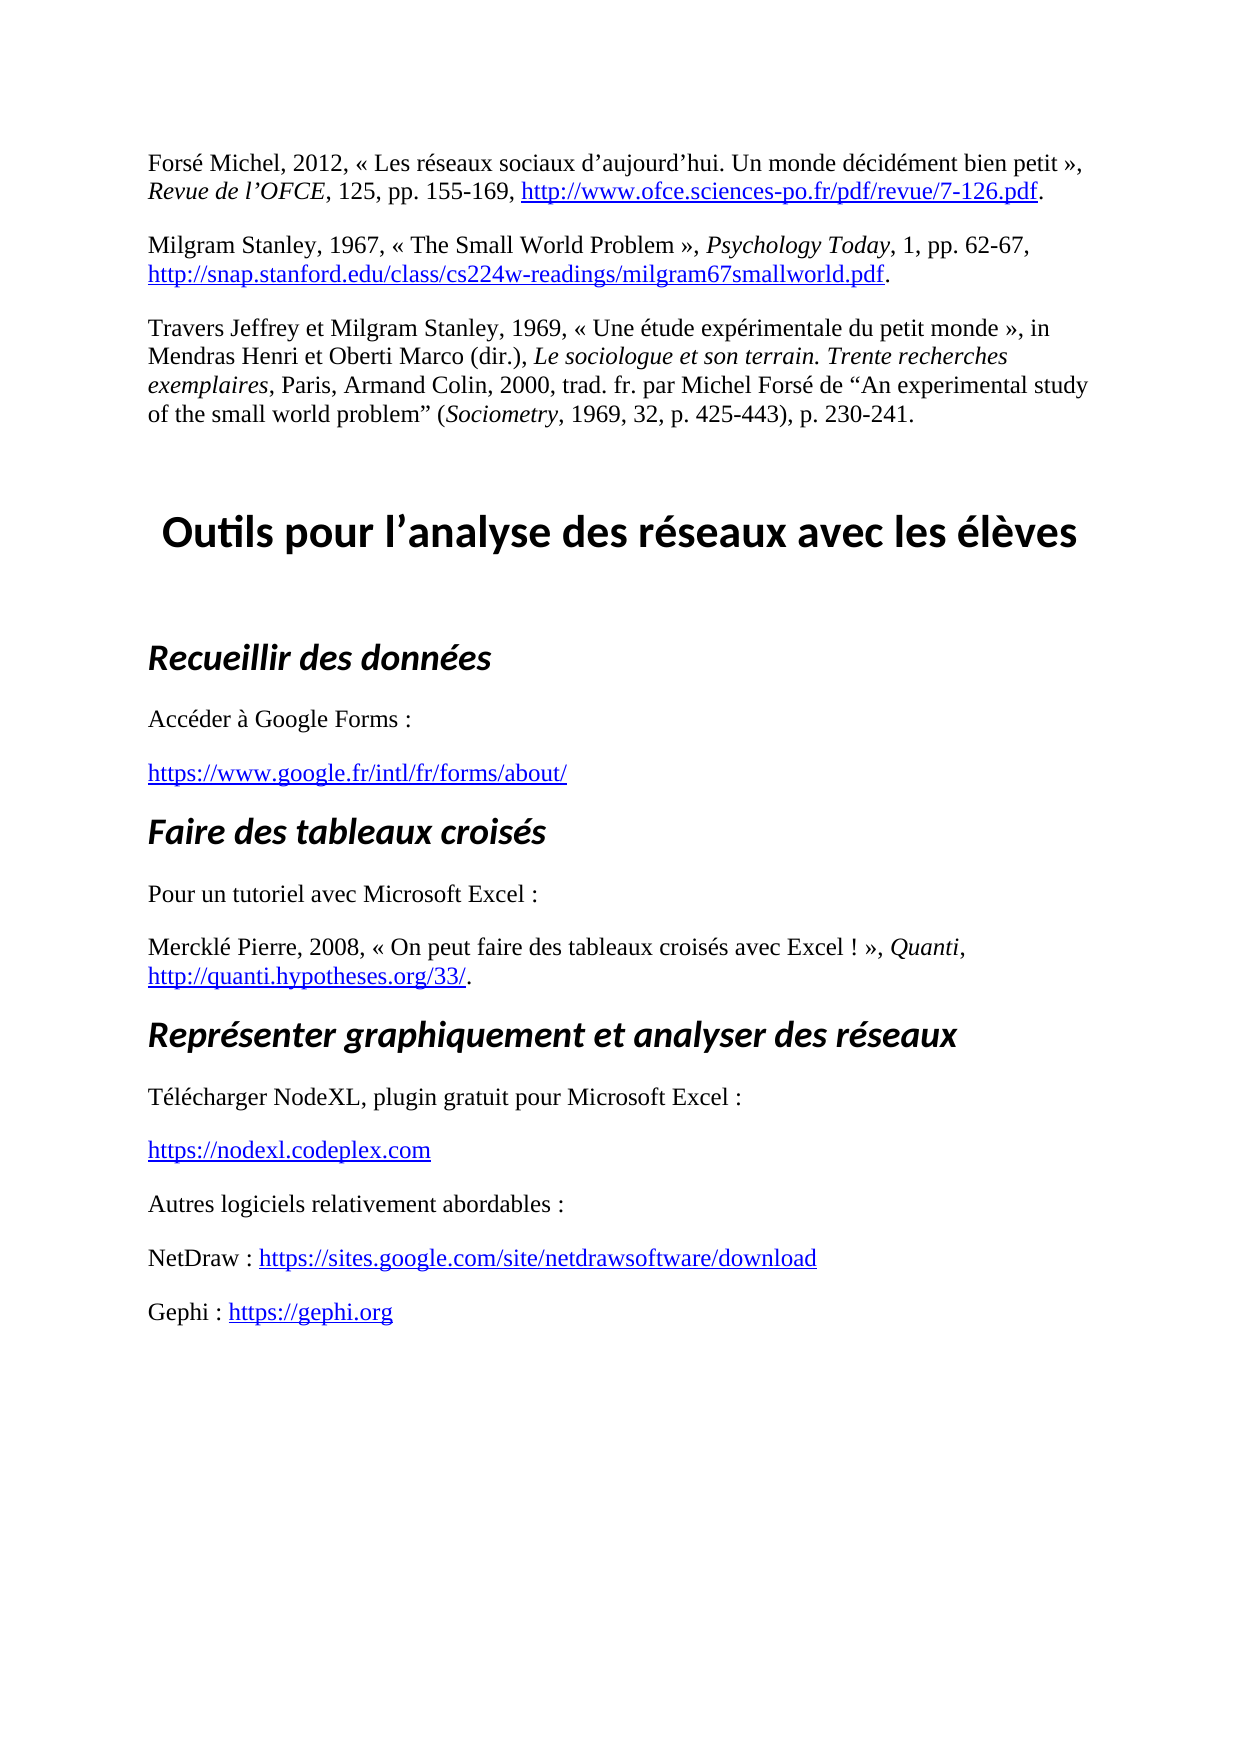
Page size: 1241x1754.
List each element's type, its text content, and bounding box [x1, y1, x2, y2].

subtitle Recueillir des données [148, 634, 1092, 679]
text Accéder à Google Forms : [148, 704, 1092, 733]
text https://nodexl.codeplex.com [148, 1135, 1092, 1164]
text Forsé Michel, 2012, « Les réseaux sociaux d’aujourd’hui. Un monde décidément bien petit », Revue de l’OFCE, 125, pp. 155-169, http://www.ofce.sciences-po.fr/pdf/revue/7-126.pdf. [148, 148, 1092, 205]
subtitle Outils pour l’analyse des réseaux avec les élèves [148, 503, 1092, 559]
subtitle Faire des tableaux croisés [148, 808, 1092, 854]
text https://www.google.fr/intl/fr/forms/about/ [148, 758, 1092, 787]
text Travers Jeffrey et Milgram Stanley, 1969, « Une étude expérimentale du petit monde », in Mendras Henri et Oberti Marco (dir.), Le sociologue et son terrain. Trente recherches exemplaires, Paris, Armand Colin, 2000, trad. fr. par Michel Forsé de “An experimental study of the small world problem” (Sociometry, 1969, 32, p. 425-443), p. 230-241. [148, 313, 1092, 428]
text Mercklé Pierre, 2008, « On peut faire des tableaux croisés avec Excel ! », Quanti, http://quanti.hypotheses.org/33/. [148, 932, 1092, 990]
text Autres logiciels relativement abordables : [148, 1189, 1092, 1218]
subtitle Représenter graphiquement et analyser des réseaux [148, 1011, 1092, 1057]
text NetDraw : https://sites.google.com/site/netdrawsoftware/download [148, 1243, 1092, 1272]
text Milgram Stanley, 1967, « The Small World Problem », Psychology Today, 1, pp. 62-67, http://snap.stanford.edu/class/cs224w-readings/milgram67smallworld.pdf. [148, 230, 1092, 288]
text Télécharger NodeXL, plugin gratuit pour Microsoft Excel : [148, 1082, 1092, 1110]
text Pour un tutoriel avec Microsoft Excel : [148, 879, 1092, 907]
text Gephi : https://gephi.org [148, 1297, 1092, 1325]
